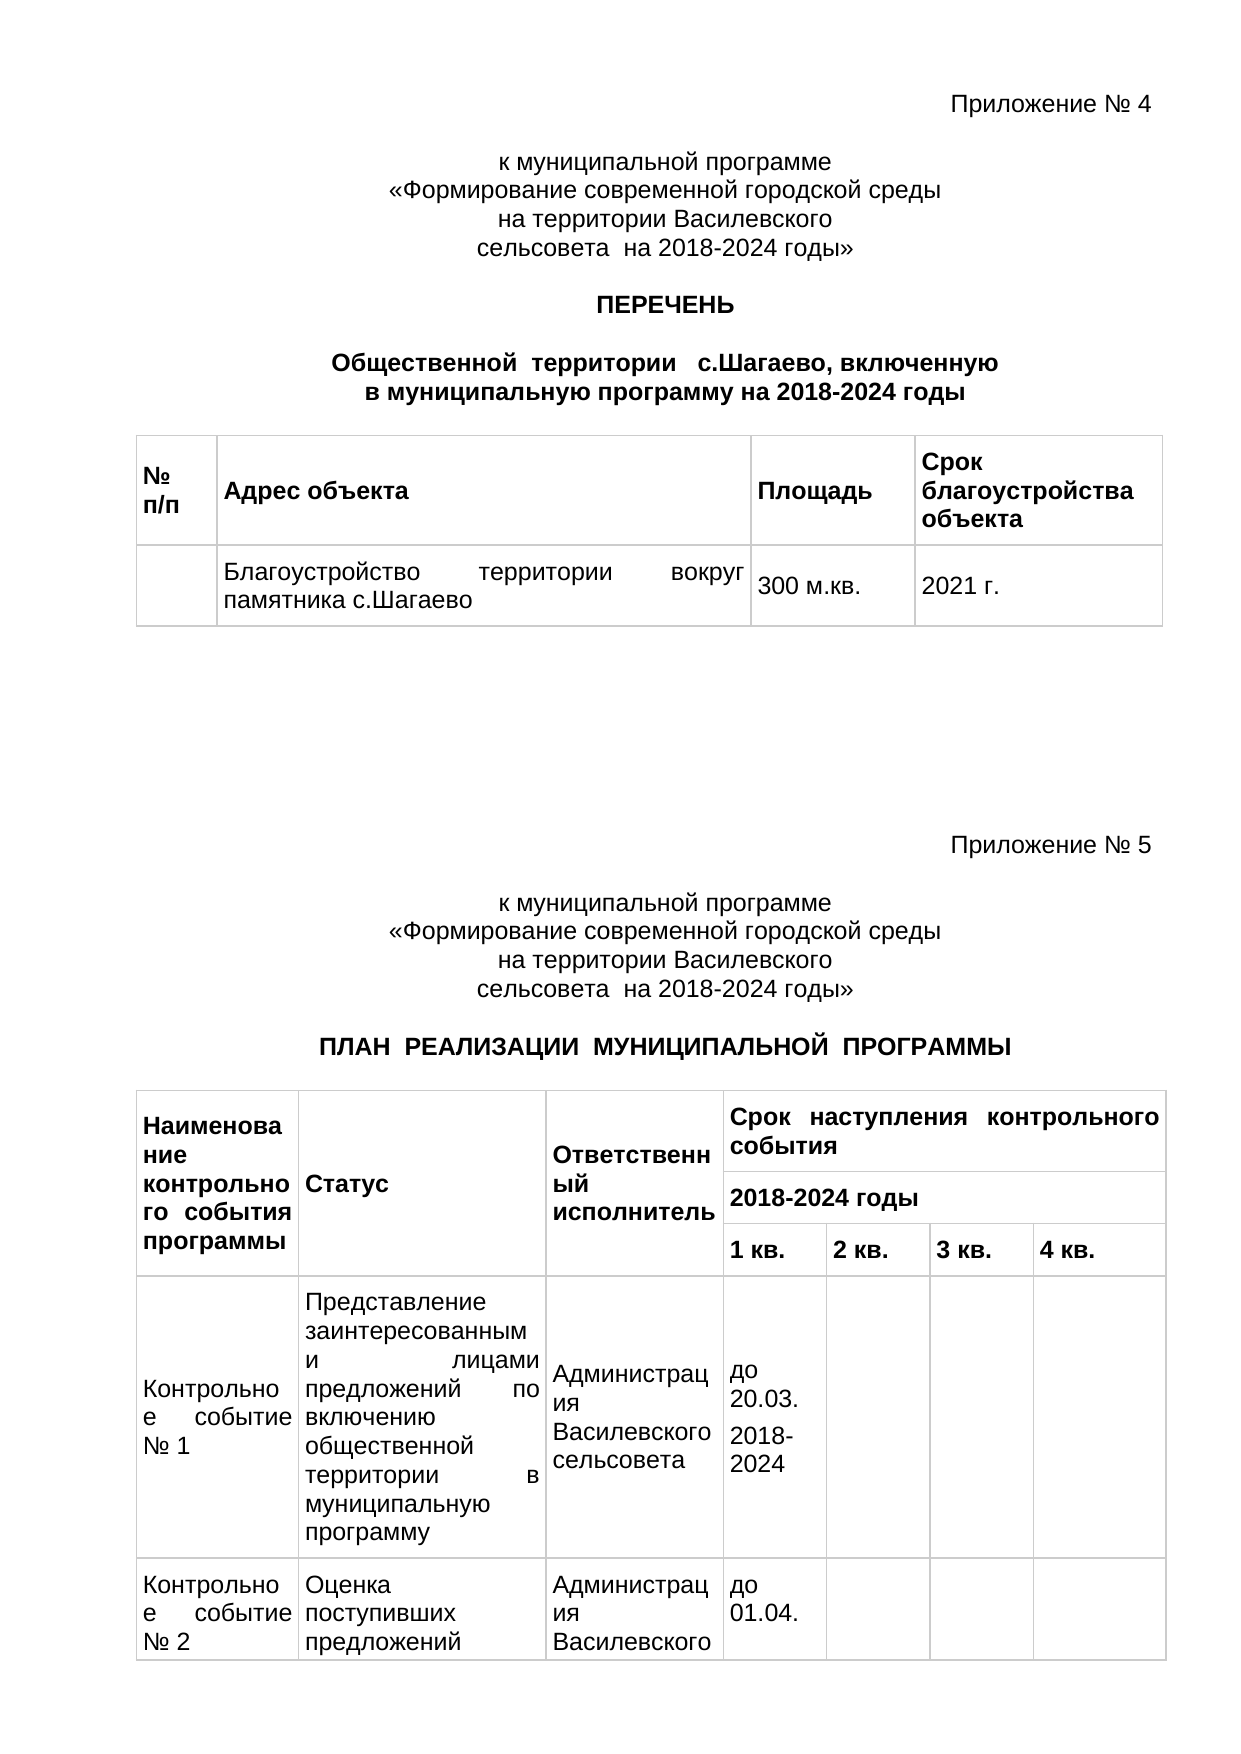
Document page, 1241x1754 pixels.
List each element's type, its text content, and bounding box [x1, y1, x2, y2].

table_cell до 20.03. 2018-2024 [724, 1277, 826, 1557]
text сельсовета на 2018-2024 годы» [148, 974, 1152, 1002]
table_cell [1034, 1559, 1165, 1659]
text «Формирование современной городской среды [148, 175, 1152, 204]
table_header Ответственный исполнитель [547, 1091, 723, 1275]
table_cell [931, 1277, 1033, 1557]
table_cell Благоустройство территории вокруг памятника с.Шагаево [218, 546, 750, 625]
table_cell 2 кв. [827, 1224, 929, 1275]
table_cell Контрольное событие № 1 [137, 1277, 298, 1557]
table_cell 3 кв. [931, 1224, 1033, 1275]
table_header Срок наступления контрольного события [724, 1091, 1165, 1171]
table_header Статус [299, 1091, 545, 1275]
text Общественной территории с.Шагаево, включенную [148, 348, 1152, 377]
text сельсовета на 2018-2024 годы» [148, 233, 1152, 262]
table_cell 2018-2024 годы [724, 1172, 1165, 1223]
table_cell [827, 1277, 929, 1557]
table_cell [137, 546, 216, 625]
text «Формирование современной городской среды [148, 916, 1152, 945]
text к муниципальной программе [148, 887, 1152, 916]
table_cell 1 кв. [724, 1224, 826, 1275]
table_header Наименование контрольного события программы [137, 1091, 298, 1275]
table_header № п/п [137, 436, 216, 544]
table_cell до 01.04. 2018-2024 [724, 1559, 826, 1659]
text Приложение № 5 [148, 829, 1152, 858]
table_header Площадь [752, 436, 914, 544]
table_cell [1034, 1277, 1165, 1557]
text в муниципальную программу на 2018-2024 годы [148, 377, 1152, 406]
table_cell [547, 1559, 723, 1659]
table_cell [137, 1559, 298, 1659]
text ПЕРЕЧЕНЬ [148, 290, 1152, 319]
text на территории Василевского [148, 945, 1152, 974]
text ПЛАН РЕАЛИЗАЦИИ МУНИЦИПАЛЬНОЙ ПРОГРАММЫ [148, 1032, 1152, 1060]
text Приложение № 4 [148, 89, 1152, 117]
text к муниципальной программе [148, 147, 1152, 175]
text на территории Василевского [148, 204, 1152, 233]
table_header Срок благоустройства объекта [916, 436, 1162, 544]
table_cell [827, 1559, 929, 1659]
table_cell [931, 1559, 1033, 1659]
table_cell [299, 1559, 545, 1659]
table_cell 2021 г. [916, 546, 1162, 625]
table_header Адрес объекта [218, 436, 750, 544]
table_cell 4 кв. [1034, 1224, 1165, 1275]
table_cell Администрация Василевского сельсовета [547, 1277, 723, 1557]
table_cell Представление заинтересованными лицами предложений по включению общественной территории в муниципальную программу [299, 1277, 545, 1557]
table_cell 300 м.кв. [752, 546, 914, 625]
